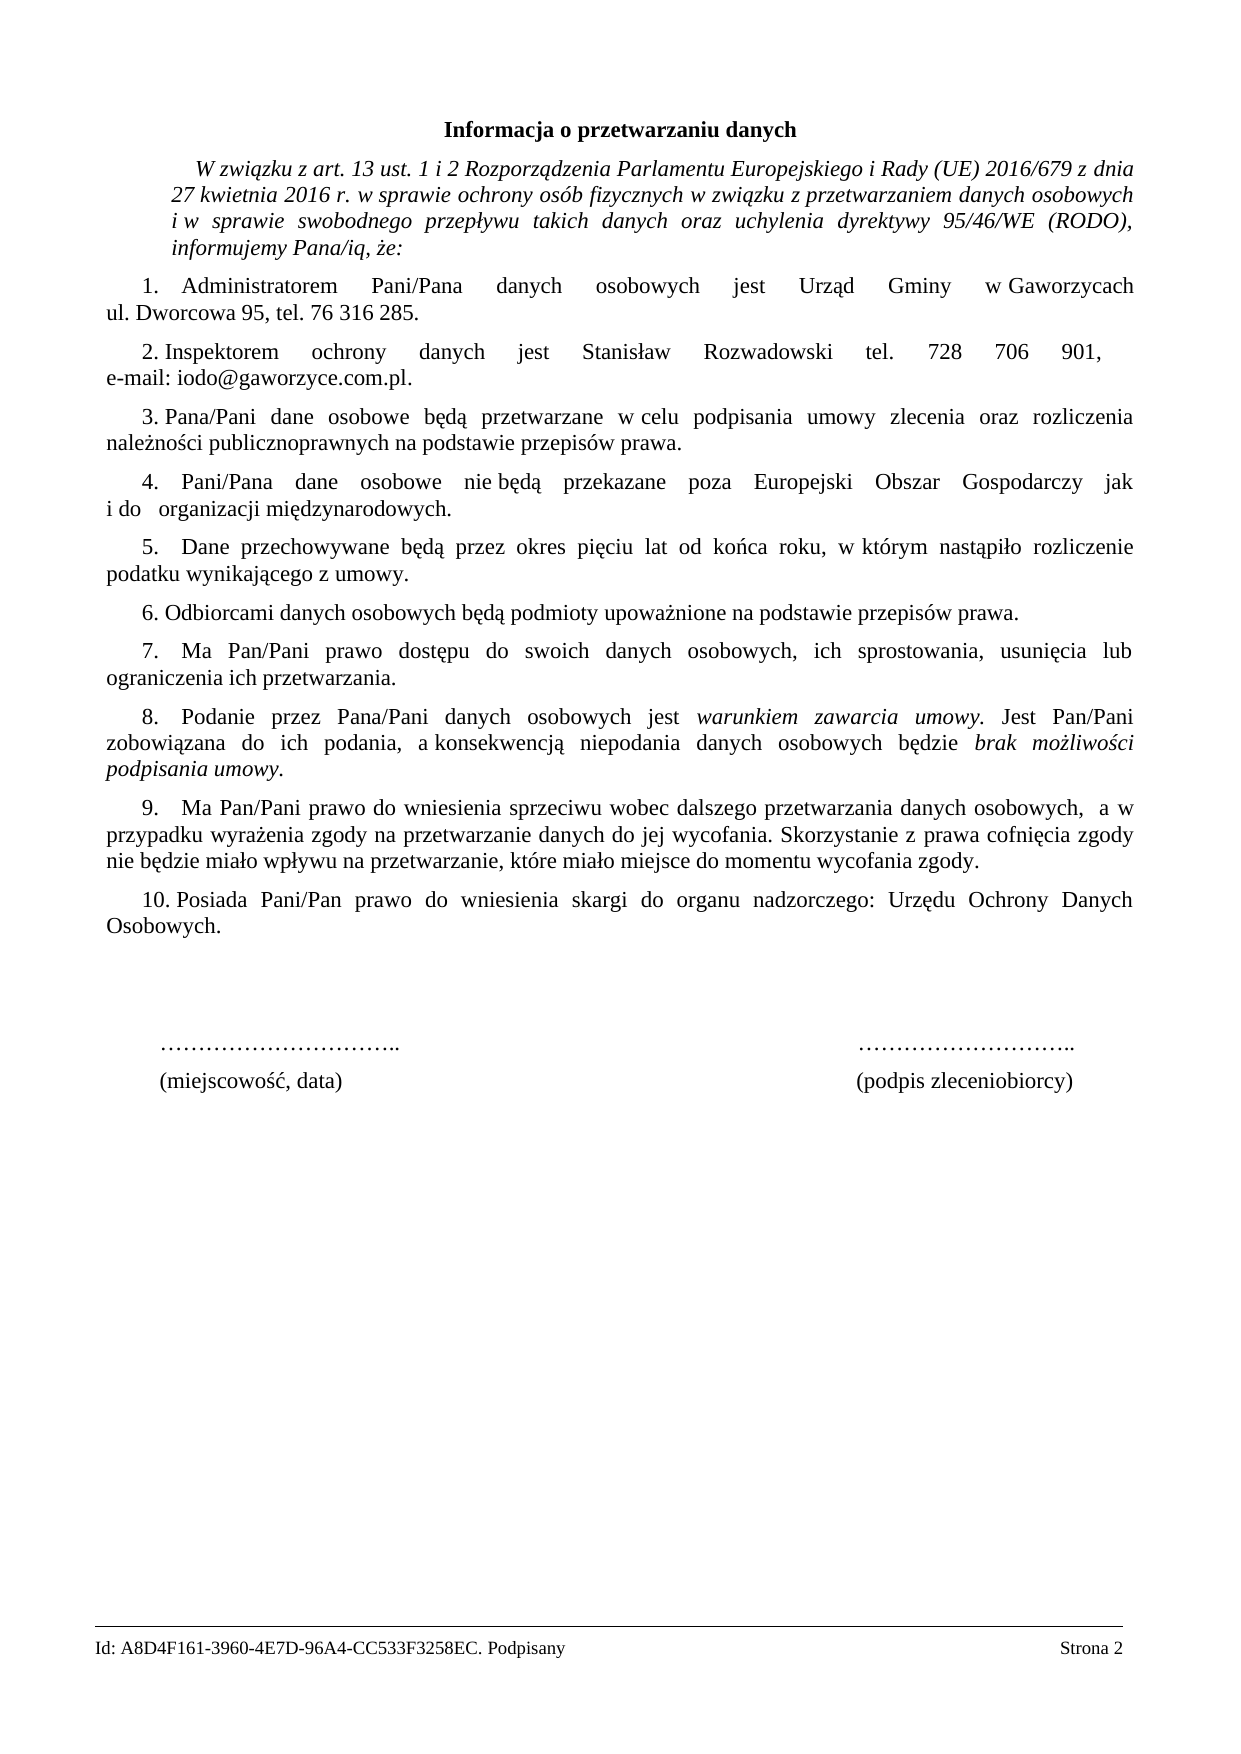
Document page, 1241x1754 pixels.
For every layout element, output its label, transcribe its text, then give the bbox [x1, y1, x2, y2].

text 3. Pana/Pani dane osobowe będą przetwarzane w celu podpisania umowy zlecenia oraz rozliczenia należności publicznoprawnych na podstawie przepisów prawa. [106, 403, 1134, 456]
text ………………………….. ……………………….. [136, 1029, 1134, 1055]
text 9. Ma Pan/Pani prawo do wniesienia sprzeciwu wobec dalszego przetwarzania danych osobowych, a w przypadku wyrażenia zgody na przetwarzanie danych do jej wycofania. Skorzystanie z prawa cofnięcia zgody nie będzie miało wpływu na przetwarzanie, które miało miejsce do momentu wycofania zgody. [106, 794, 1134, 873]
text (miejscowość, data) (podpis zleceniobiorcy) [136, 1068, 1134, 1094]
text 7. Ma Pan/Pani prawo dostępu do swoich danych osobowych, ich sprostowania, usunięcia lub ograniczenia ich przetwarzania. [106, 637, 1134, 690]
text 8. Podanie przez Pana/Pani danych osobowych jest warunkiem zawarcia umowy. Jest Pan/Pani zobowiązana do ich podania, a konsekwencją niepodania danych osobowych będzie brak możliwości podpisania umowy. [106, 703, 1134, 782]
text 10. Posiada Pani/Pan prawo do wniesienia skargi do organu nadzorczego: Urzędu Ochrony Danych Osobowych. [106, 886, 1134, 938]
text 6. Odbiorcami danych osobowych będą podmioty upoważnione na podstawie przepisów prawa. [106, 599, 1134, 625]
text 5. Dane przechowywane będą przez okres pięciu lat od końca roku, w którym nastąpiło rozliczenie podatku wynikającego z umowy. [106, 533, 1134, 586]
text W związku z art. 13 ust. 1 i 2 Rozporządzenia Parlamentu Europejskiego i Rady (UE) 2016/679 z dnia 27 kwietnia 2016 r. w sprawie ochrony osób fizycznych w związku z przetwarzaniem danych osobowych i w sprawie swobodnego przepływu takich danych oraz uchylenia dyrektywy 95/46/WE (RODO), informujemy Pana/iq, że: [171, 155, 1134, 260]
text 2. Inspektorem ochrony danych jest Stanisław Rozwadowski tel. 728 706 901, e-mail: iodo@gaworzyce.com.pl. [106, 338, 1134, 391]
text 1. Administratorem Pani/Pana danych osobowych jest Urząd Gminy w Gaworzycach ul. Dworcowa 95, tel. 76 316 285. [106, 273, 1134, 325]
text Informacja o przetwarzaniu danych [106, 116, 1134, 142]
text 4. Pani/Pana dane osobowe nie będą przekazane poza Europejski Obszar Gospodarczy jak i do organizacji międzynarodowych. [106, 468, 1134, 521]
